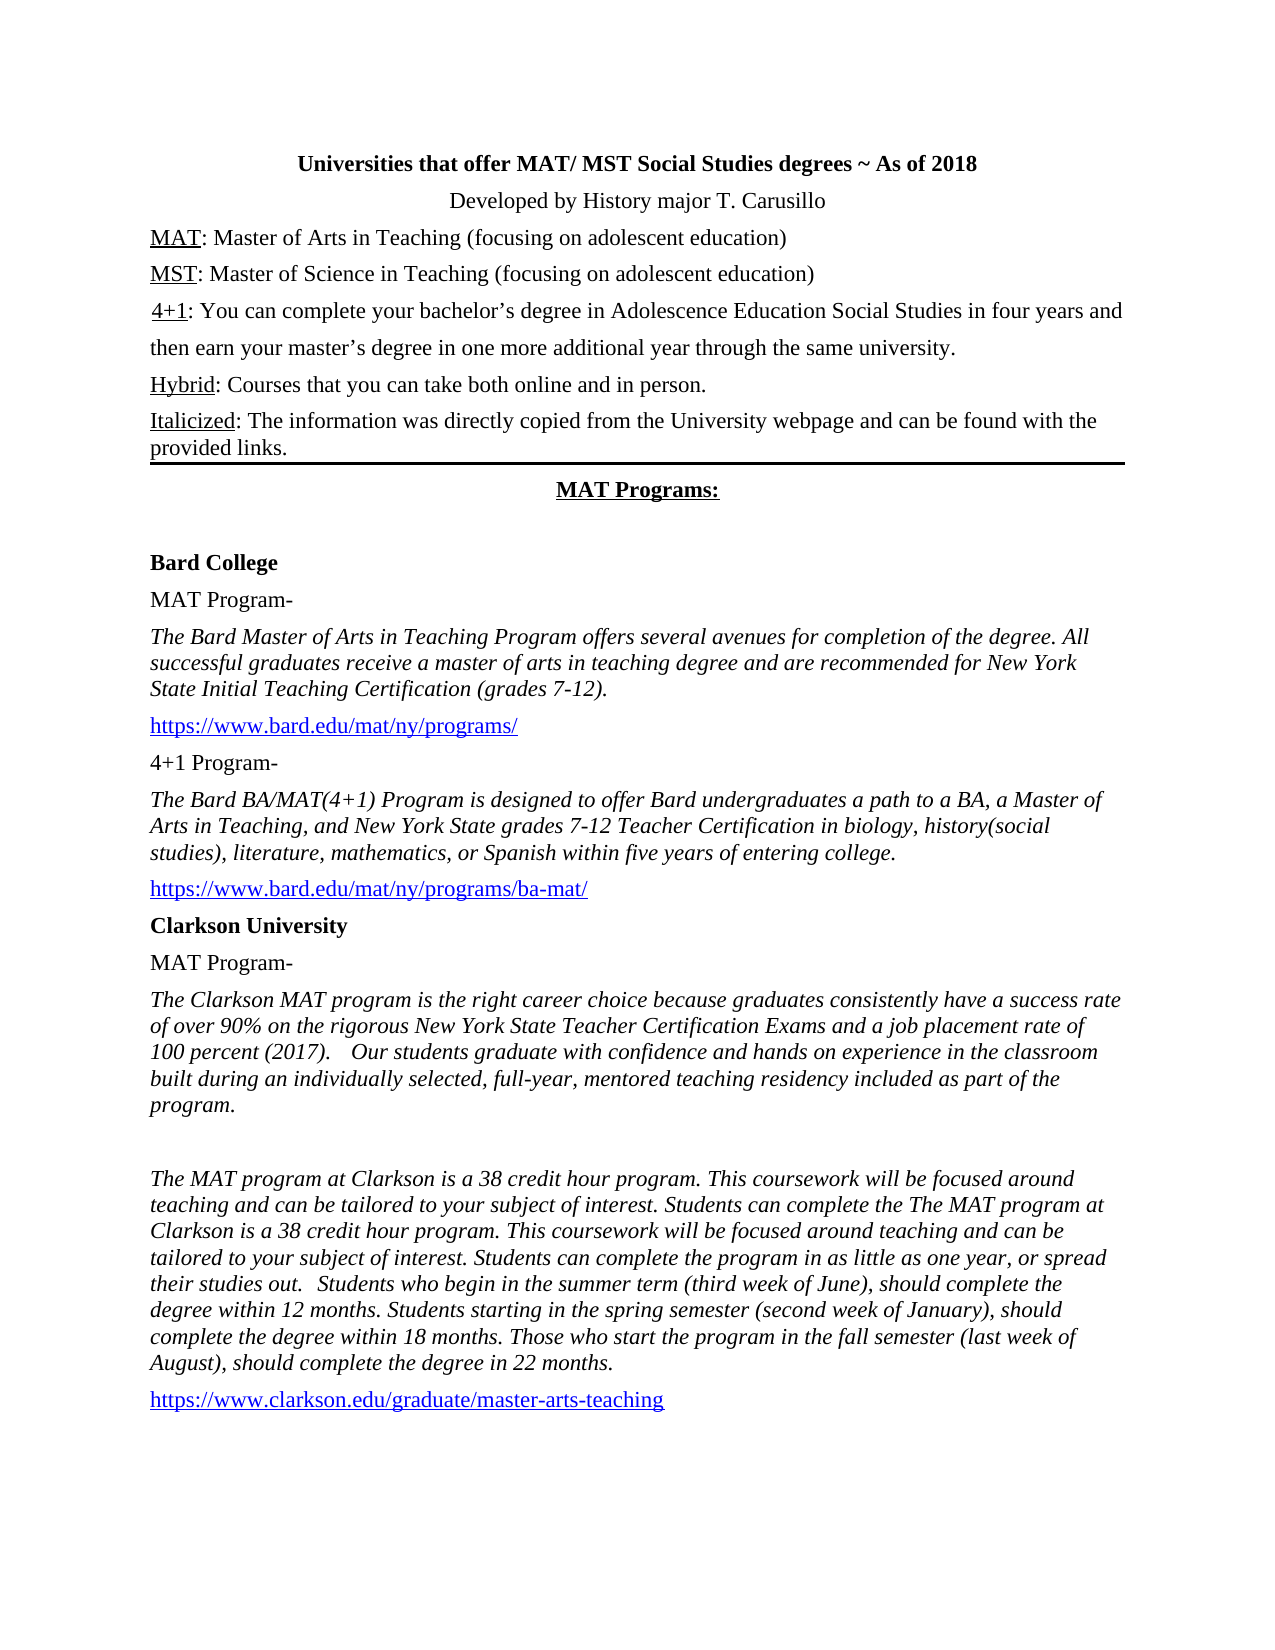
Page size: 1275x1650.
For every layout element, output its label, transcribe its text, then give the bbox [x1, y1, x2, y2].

text Hybrid: Courses that you can take both online and in person. [150, 371, 1125, 397]
text Italicized: The information was directly copied from the University webpage and can be found with the provided links. [150, 407, 1125, 462]
text The Bard BA/MAT(4+1) Program is designed to offer Bard undergraduates a path to a BA, a Master of Arts in Teaching, and New York State grades 7-12 Teacher Certification in biology, history(social studies), literature, mathematics, or Spanish within five years of entering college. [150, 786, 1125, 865]
text The Bard Master of Arts in Teaching Program offers several avenues for completion of the degree. All successful graduates receive a master of arts in teaching degree and are recommended for New York State Initial Teaching Certification (grades 7-12). [150, 623, 1125, 702]
text https://www.clarkson.edu/graduate/master-arts-teaching [150, 1386, 1125, 1412]
text MST: Master of Science in Teaching (focusing on adolescent education) [150, 260, 1125, 287]
text Developed by History major T. Carusillo [150, 187, 1125, 213]
text Universities that offer MAT/ MST Social Studies degrees ~ As of 2018 [150, 150, 1125, 176]
text 4+1: You can complete your bachelor’s degree in Adolescence Education Social Studies in four years and [150, 297, 1125, 323]
text MAT Program- [150, 949, 1125, 975]
text https://www.bard.edu/mat/ny/programs/ba-mat/ [150, 875, 1125, 902]
text The Clarkson MAT program is the right career choice because graduates consistently have a success rate of over 90% on the rigorous New York State Teacher Certification Exams and a job placement rate of 100 percent (2017). Our students graduate with confidence and hands on experience in the classroom built during an individually selected, full-year, mentored teaching residency included as part of the program. [150, 986, 1125, 1117]
text then earn your master’s degree in one more additional year through the same university. [150, 334, 1125, 360]
text MAT Program- [150, 586, 1125, 612]
text Bard College [150, 549, 1125, 576]
text Clarkson University [150, 912, 1125, 938]
text https://www.bard.edu/mat/ny/programs/ [150, 712, 1125, 739]
text MAT Programs: [150, 476, 1125, 502]
text MAT: Master of Arts in Teaching (focusing on adolescent education) [150, 223, 1125, 250]
text 4+1 Program- [150, 749, 1125, 775]
text The MAT program at Clarkson is a 38 credit hour program. This coursework will be focused around teaching and can be tailored to your subject of interest. Students can complete the The MAT program at Clarkson is a 38 credit hour program. This coursework will be focused around teaching and can be tailored to your subject of interest. Students can complete the program in as little as one year, or spread their studies out. Students who begin in the summer term (third week of June), should complete the degree within 12 months. Students starting in the spring semester (second week of January), should complete the degree within 18 months. Those who start the program in the fall semester (last week of August), should complete the degree in 22 months. [150, 1164, 1125, 1375]
